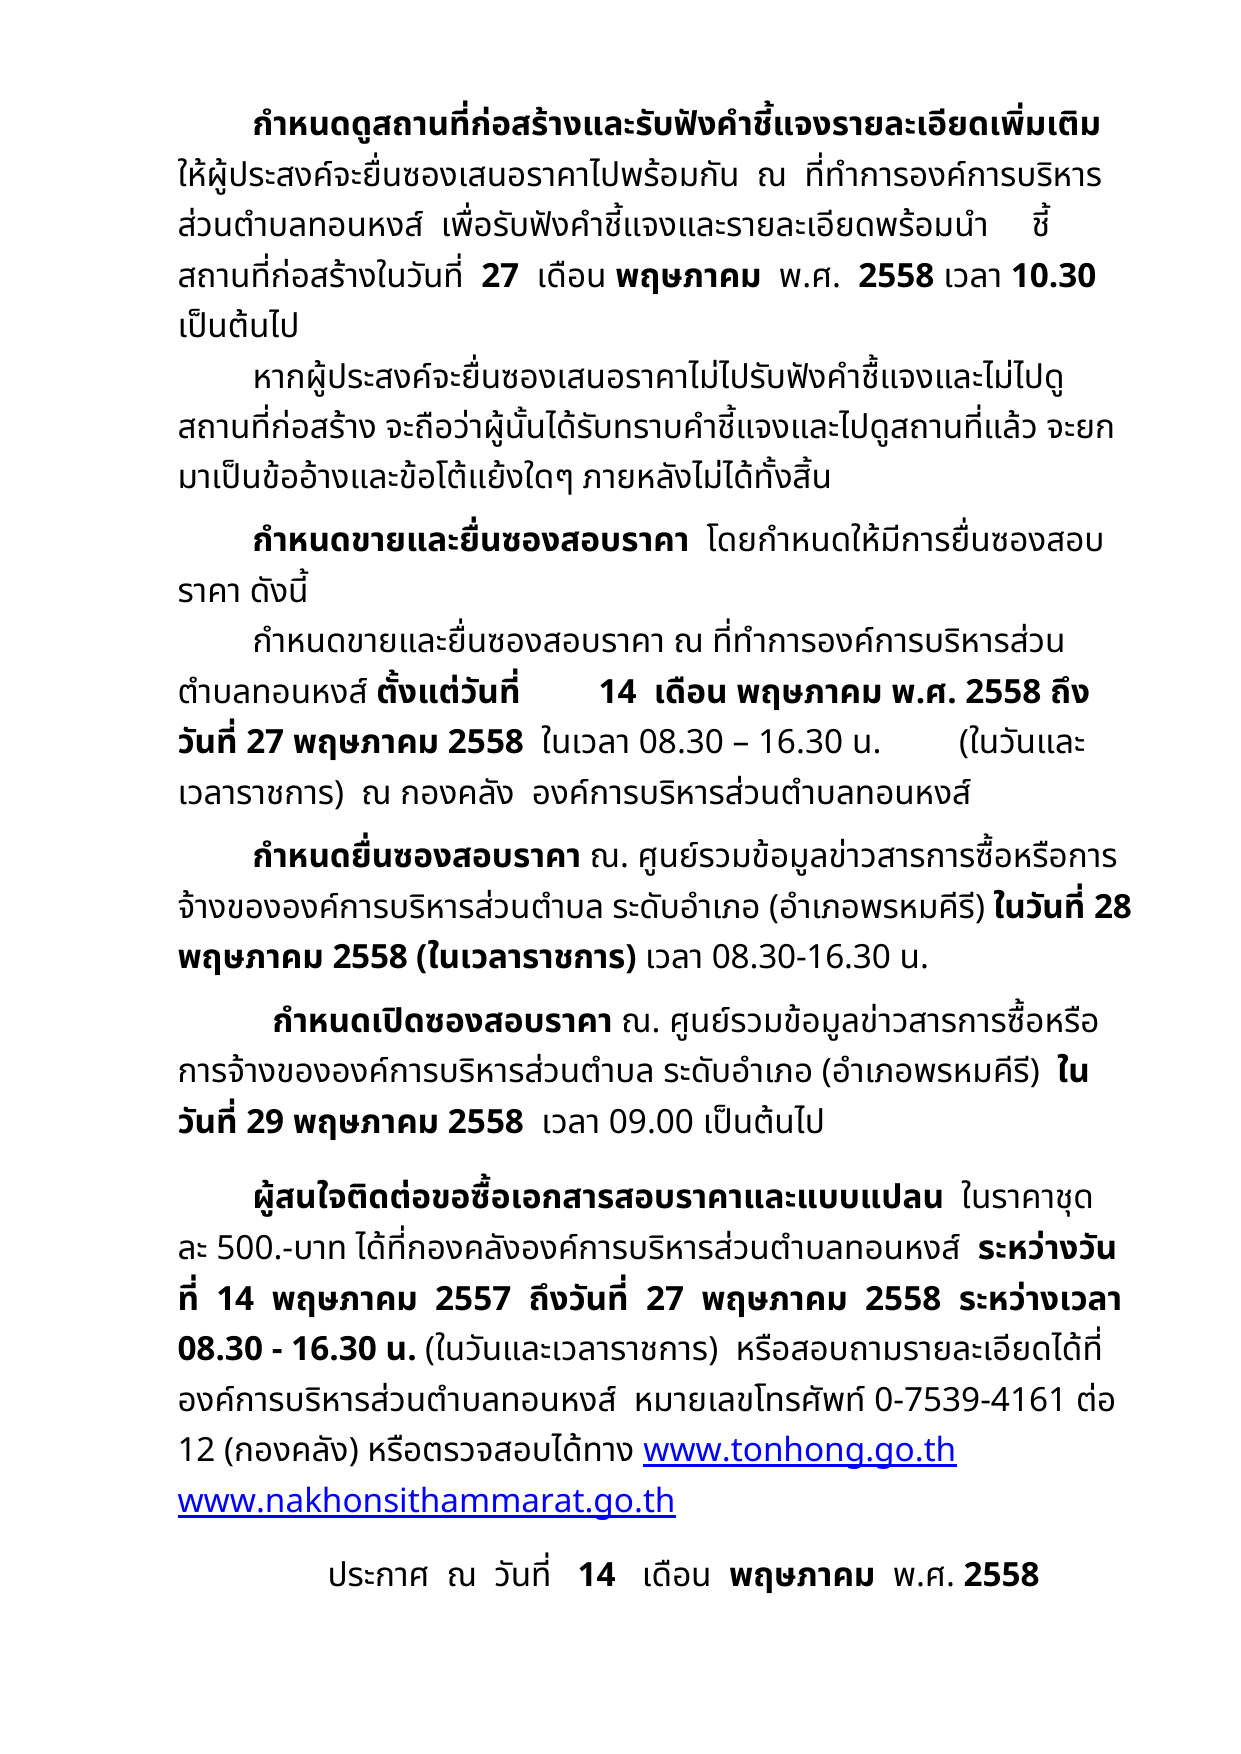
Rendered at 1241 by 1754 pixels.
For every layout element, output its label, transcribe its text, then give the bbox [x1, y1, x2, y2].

text กำหนดดูสถานที่ก่อสร้างและรับฟังคำชี้แจงรายละเอียดเพิ่มเติม ให้ผู้ประสงค์จะยื่นซองเสนอราคาไปพร้อมกัน ณ ที่ทำการองค์การบริหารส่วนตำบลทอนหงส์ เพื่อรับฟังคำชี้แจงและรายละเอียดพร้อมนำ ชี้สถานที่ก่อสร้างในวันที่ 27 เดือน พฤษภาคม พ.ศ. 2558 เวลา 10.30 เป็นต้นไป [177, 100, 1122, 353]
subtitle ประกาศ ณ วันที่ 14 เดือน พฤษภาคม พ.ศ. 2558 [177, 1551, 1122, 1602]
text กำหนดเปิดซองสอบราคา ณ. ศูนย์รวมข้อมูลข่าวสารการซื้อหรือการจ้างขององค์การบริหารส่วนตำบล ระดับอำเภอ (อำเภอพรหมคีรี) ในวันที่ 29 พฤษภาคม 2558 เวลา 09.00 เป็นต้นไป [177, 996, 1122, 1148]
text กำหนดขายและยื่นซองสอบราคา ณ ที่ทำการองค์การบริหารส่วนตำบลทอนหงส์ ตั้งแต่วันที่ 14 เดือน พฤษภาคม พ.ศ. 2558 ถึงวันที่ 27 พฤษภาคม 2558 ในเวลา 08.30 – 16.30 น. (ในวันและเวลาราชการ) ณ กองคลัง องค์การบริหารส่วนตำบลทอนหงส์ [177, 617, 1122, 819]
text กำหนดยื่นซองสอบราคา ณ. ศูนย์รวมข้อมูลข่าวสารการซื้อหรือการจ้างขององค์การบริหารส่วนตำบล ระดับอำเภอ (อำเภอพรหมคีรี) ในวันที่ 28 พฤษภาคม 2558 (ในเวลาราชการ) เวลา 08.30-16.30 น. [177, 832, 1152, 984]
subtitle ผู้สนใจติดต่อขอซื้อเอกสารสอบราคาและแบบแปลน ในราคาชุดละ 500.-บาท ได้ที่กองคลังองค์การบริหารส่วนตำบลทอนหงส์ ระหว่างวันที่ 14 พฤษภาคม 2557 ถึงวันที่ 27 พฤษภาคม 2558 ระหว่างเวลา 08.30 - 16.30 น. (ในวันและเวลาราชการ) หรือสอบถามรายละเอียดได้ที่ องค์การบริหารส่วนตำบลทอนหงส์ หมายเลขโทรศัพท์ 0-7539-4161 ต่อ 12 (กองคลัง) หรือตรวจสอบได้ทาง www.tonhong.go.th www.nakhonsithammarat.go.th [177, 1173, 1122, 1522]
text กำหนดขายและยื่นซองสอบราคา โดยกำหนดให้มีการยื่นซองสอบราคา ดังนี้ [177, 516, 1122, 617]
text หากผู้ประสงค์จะยื่นซองเสนอราคาไม่ไปรับฟังคำชื้แจงและไม่ไปดูสถานที่ก่อสร้าง จะถือว่าผู้นั้นได้รับทราบคำชี้แจงและไปดูสถานที่แล้ว จะยกมาเป็นข้ออ้างและข้อโต้แย้งใดๆ ภายหลังไม่ได้ทั้งสิ้น [177, 353, 1122, 504]
